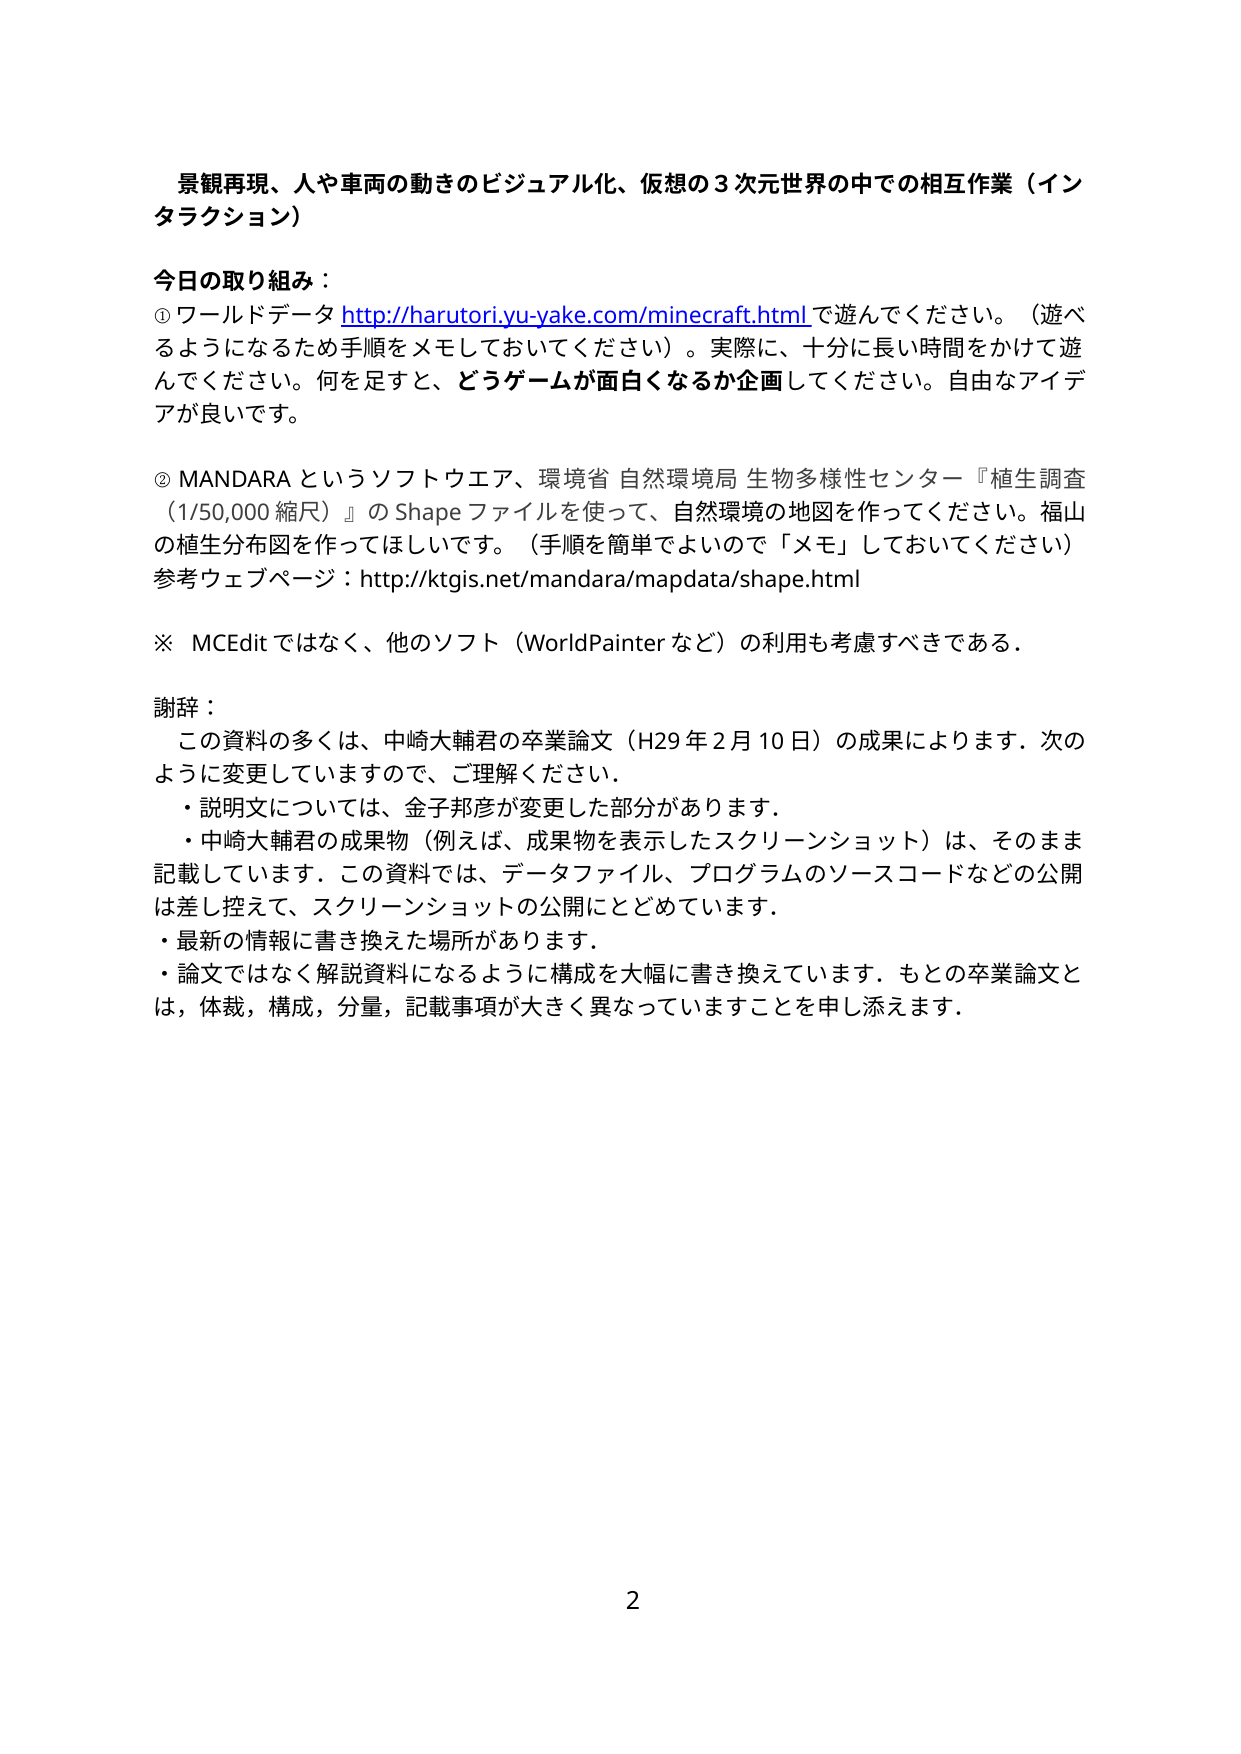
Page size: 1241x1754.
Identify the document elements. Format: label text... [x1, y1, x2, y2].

text 景観再現、人や車両の動きのビジュアル化、仮想の３次元世界の中での相互作業（インタラクション） [153, 166, 1087, 232]
text ・論文ではなく解説資料になるように構成を大幅に書き換えています．もとの卒業論文とは，体裁，構成，分量，記載事項が大きく異なっていますことを申し添えます． [153, 956, 1087, 1022]
text 今日の取り組み： [153, 263, 1087, 296]
text ・最新の情報に書き換えた場所があります． [153, 922, 1087, 956]
text 謝辞： [153, 690, 1087, 723]
text ・説明文については、金子邦彦が変更した部分があります． [153, 789, 1087, 823]
text 参考ウェブページ：http://ktgis.net/mandara/mapdata/shape.html [153, 561, 1087, 594]
text ・中崎大輔君の成果物（例えば、成果物を表示したスクリーンショット）は、そのまま記載しています．この資料では、データファイル、プログラムのソースコードなどの公開は差し控えて、スクリーンショットの公開にとどめています． [153, 823, 1087, 922]
list MCEditではなく、他のソフト（WorldPainterなど）の利用も考慮すべきである． [153, 625, 1087, 658]
text この資料の多くは、中崎大輔君の卒業論文（H29年2月10日）の成果によります．次のように変更していますので、ご理解ください． [153, 723, 1087, 789]
text ワールドデータhttp://harutori.yu-yake.com/minecraft.htmlで遊んでください。（遊べるようになるため手順をメモしておいてください）。実際に、十分に長い時間をかけて遊んでください。何を足すと、どうゲームが面白くなるか企画してください。自由なアイデアが良いです。 [153, 296, 1087, 429]
text MANDARAというソフトウエア、環境省 自然環境局 生物多様性センター『植生調査（1/50,000縮尺）』のShapeファイルを使って、自然環境の地図を作ってください。福山の植生分布図を作ってほしいです。（手順を簡単でよいので「メモ」しておいてください） [153, 461, 1087, 561]
